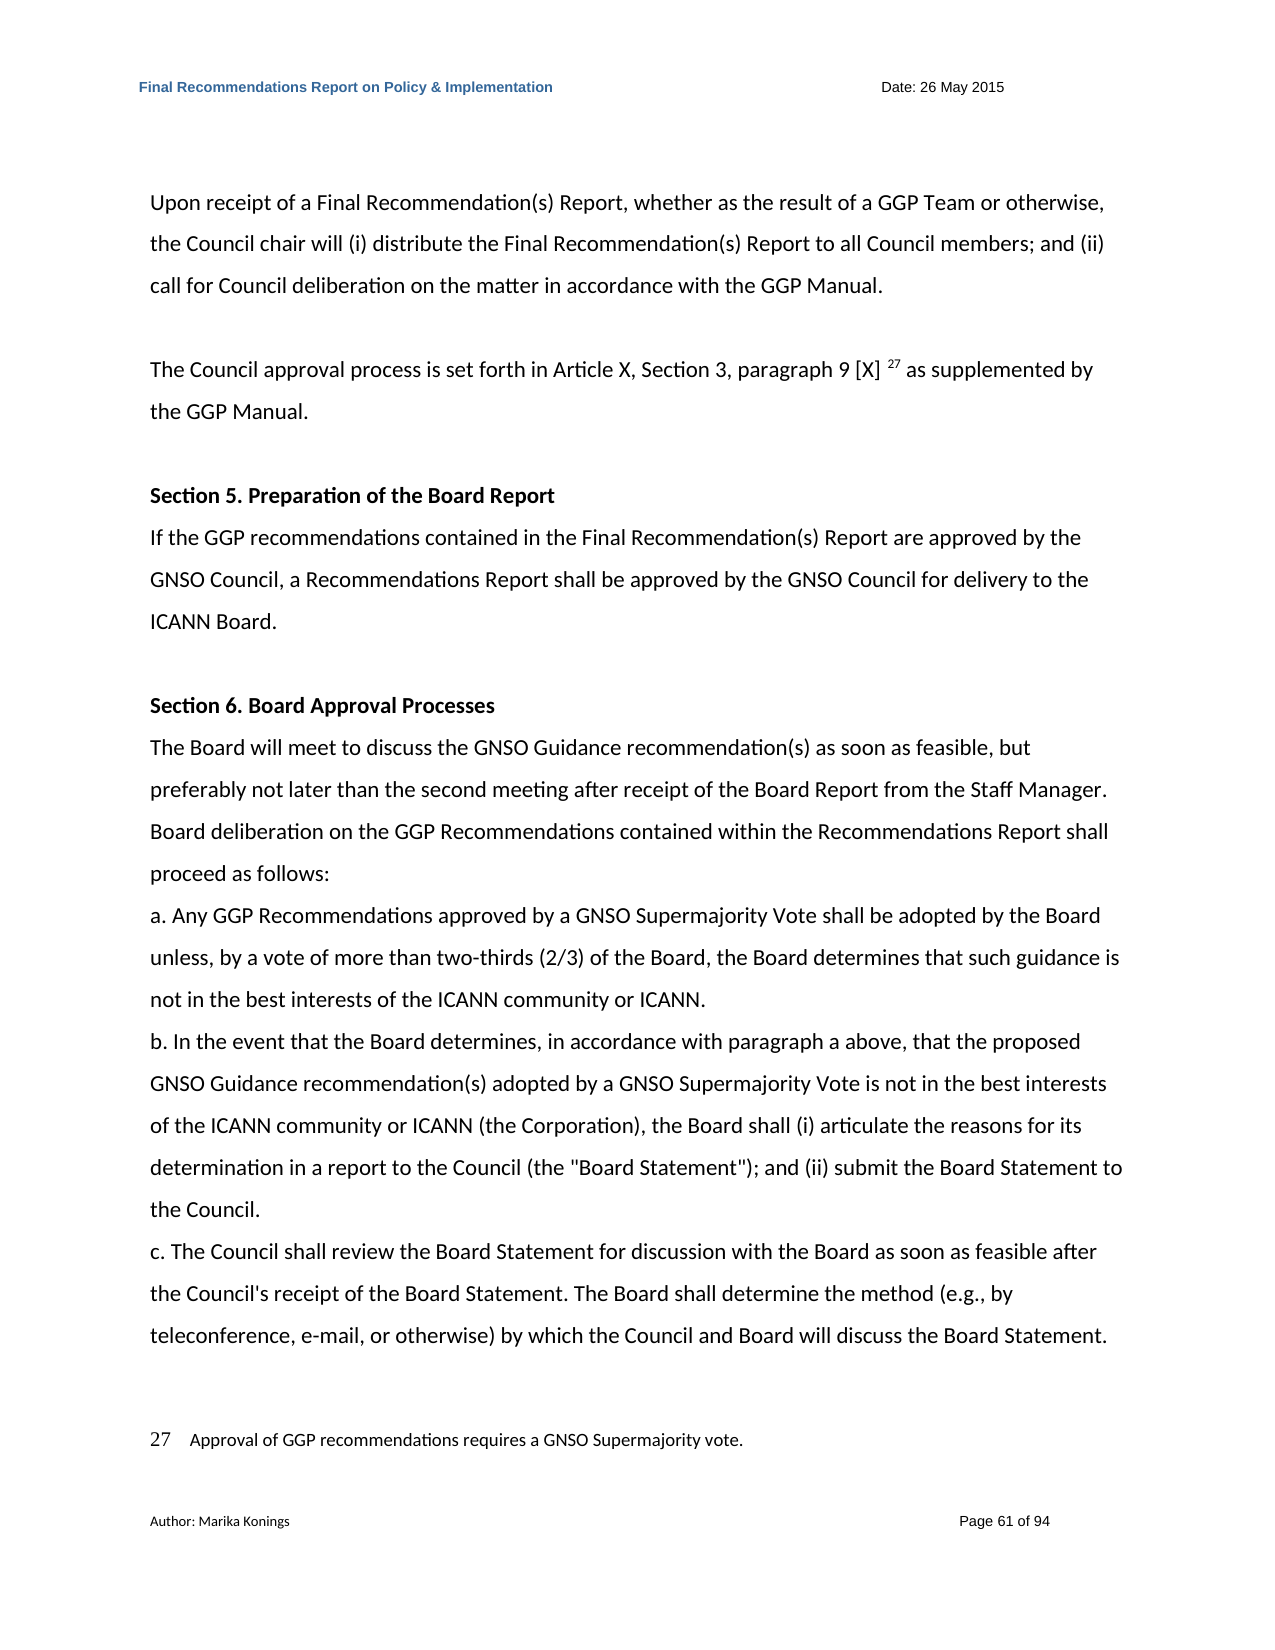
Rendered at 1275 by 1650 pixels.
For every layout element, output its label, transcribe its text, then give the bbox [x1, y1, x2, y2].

text Section 6. Board Approval Processes [150, 691, 1125, 719]
list If the GGP recommendations contained in the Final Recommendation(s) Report are approved by the GNSO Council, a Recommendations Report shall be approved by the GNSO Council for delivery to the ICANN Board. [150, 523, 1125, 635]
list The Council approval process is set forth in Article X, Section 3, paragraph 9 [X] as supplemented by the GGP Manual. [150, 356, 1125, 426]
text Section 5. Preparation of the Board Report [150, 481, 1125, 509]
text a. Any GGP Recommendations approved by a GNSO Supermajority Vote shall be adopted by the Board unless, by a vote of more than two-thirds (2/3) of the Board, the Board determines that such guidance is not in the best interests of the ICANN community or ICANN. [150, 901, 1125, 1013]
text Upon receipt of a Final Recommendation(s) Report, whether as the result of a GGP Team or otherwise, the Council chair will (i) distribute the Final Recommendation(s) Report to all Council members; and (ii) call for Council deliberation on the matter in accordance with the GGP Manual. [150, 188, 1125, 299]
text c. The Council shall review the Board Statement for discussion with the Board as soon as feasible after the Council's receipt of the Board Statement. The Board shall determine the method (e.g., by teleconference, e-mail, or otherwise) by which the Council and Board will discuss the Board Statement. [150, 1237, 1125, 1349]
text The Board will meet to discuss the GNSO Guidance recommendation(s) as soon as feasible, but preferably not later than the second meeting after receipt of the Board Report from the Staff Manager. Board deliberation on the GGP Recommendations contained within the Recommendations Report shall proceed as follows: [150, 733, 1125, 887]
text b. In the event that the Board determines, in accordance with paragraph a above, that the proposed GNSO Guidance recommendation(s) adopted by a GNSO Supermajority Vote is not in the best interests of the ICANN community or ICANN (the Corporation), the Board shall (i) articulate the reasons for its determination in a report to the Council (the "Board Statement"); and (ii) submit the Board Statement to the Council. [150, 1027, 1125, 1223]
